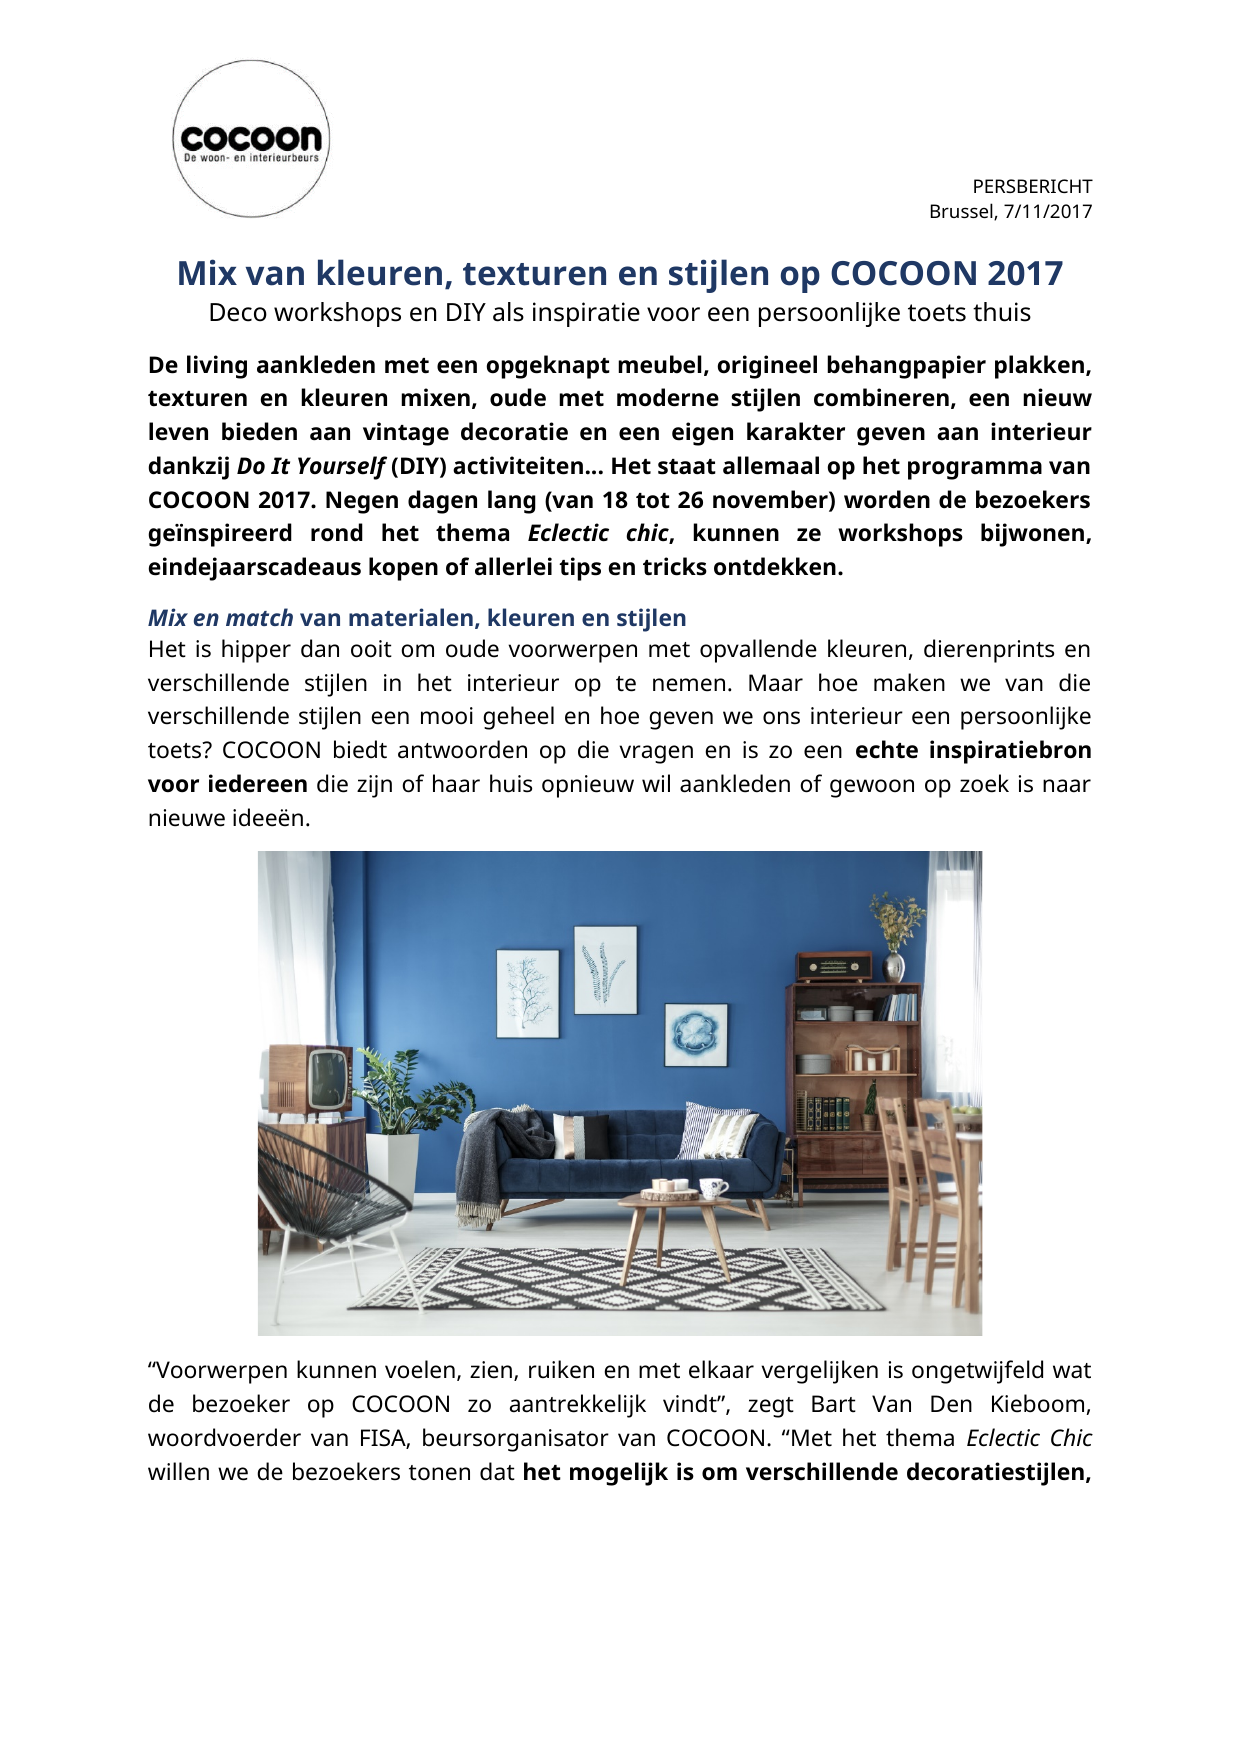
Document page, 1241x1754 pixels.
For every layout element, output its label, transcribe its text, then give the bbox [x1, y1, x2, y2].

text Het is hipper dan ooit om oude voorwerpen met opvallende kleuren, dierenprints en verschillende stijlen in het interieur op te nemen. Maar hoe maken we van die verschillende stijlen een mooi geheel en hoe geven we ons interieur een persoonlijke toets? COCOON biedt antwoorden op die vragen en is zo een echte inspiratiebron voor iedereen die zijn of haar huis opnieuw wil aankleden of gewoon op zoek is naar nieuwe ideeën. [148, 633, 1093, 833]
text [148, 1354, 1093, 1487]
picture [147, 40, 349, 238]
text Mix en match van materialen, kleuren en stijlen [148, 601, 1093, 633]
text De living aankleden met een opgeknapt meubel, origineel behangpapier plakken, texturen en kleuren mixen, oude met moderne stijlen combineren, een nieuw leven bieden aan vintage decoratie en een eigen karakter geven aan interieur dankzij Do It Yourself (DIY) activiteiten... Het staat allemaal op het programma van COCOON 2017. Negen dagen lang (van 18 tot 26 november) worden de bezoekers geïnspireerd rond het thema Eclectic chic, kunnen ze workshops bijwonen, eindejaarscadeaus kopen of allerlei tips en tricks ontdekken. [148, 348, 1093, 582]
picture [257, 851, 983, 1336]
text Mix van kleuren, texturen en stijlen op COCOON 2017 [148, 250, 1093, 295]
text Deco workshops en DIY als inspiratie voor een persoonlijke toets thuis [148, 295, 1093, 329]
text PERSBERICHT [349, 173, 1093, 199]
text Brussel, 7/11/2017 [349, 199, 1093, 224]
